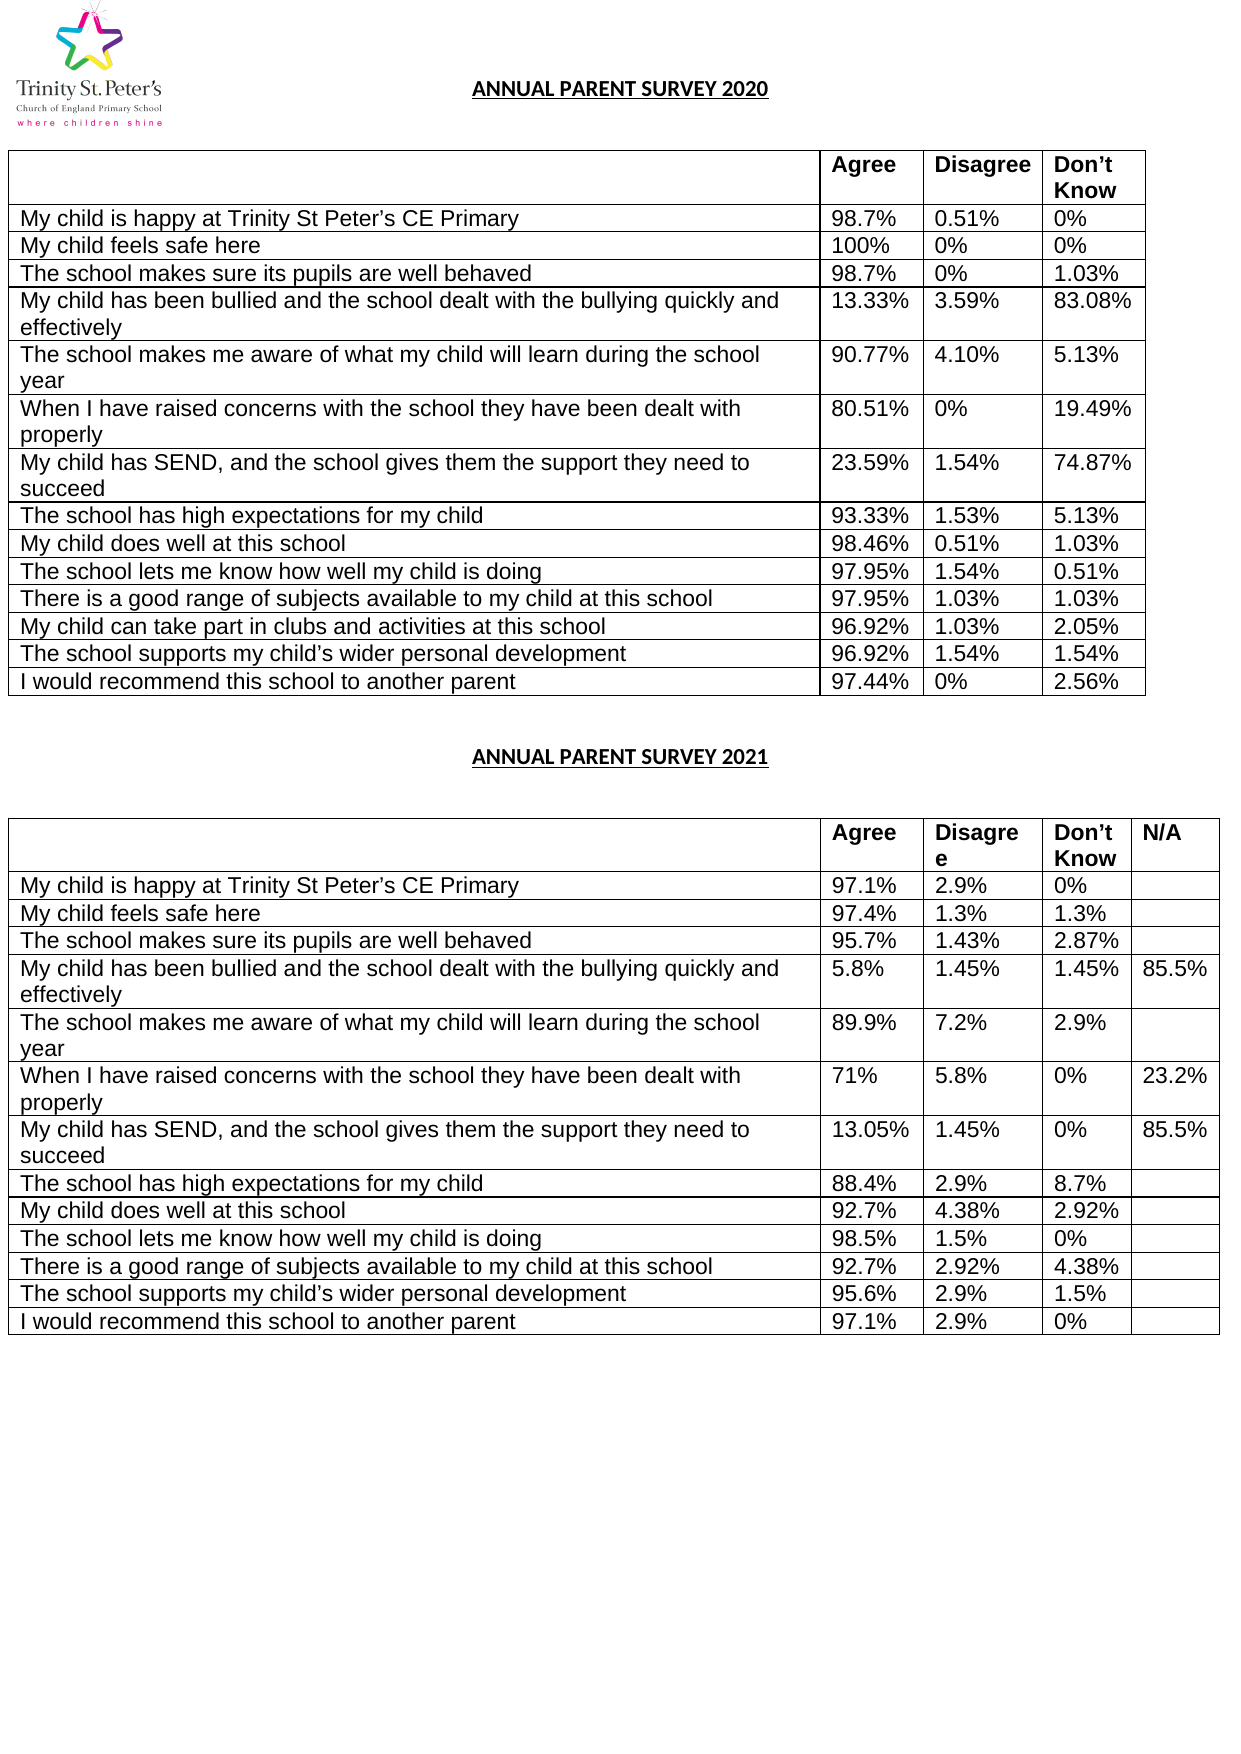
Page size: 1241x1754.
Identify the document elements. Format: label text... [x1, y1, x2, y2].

table_cell 0% [1043, 872, 1131, 898]
table_cell 96.92% [821, 613, 923, 639]
table_cell 95.6% [821, 1280, 923, 1307]
table_cell 1.45% [924, 1116, 1042, 1169]
table_cell [1132, 927, 1219, 954]
table_cell 1.5% [924, 1225, 1042, 1252]
table_cell 0% [1043, 1116, 1131, 1169]
table_cell The school has high expectations for my child [9, 1170, 820, 1196]
table_cell My child has been bullied and the school dealt with the bullying quickly and effectively [9, 955, 820, 1007]
table_header Agree [821, 151, 923, 204]
table_cell The school supports my child’s wider personal development [9, 1280, 820, 1307]
table_cell 2.92% [1043, 1198, 1131, 1224]
table_cell 7.2% [924, 1009, 1042, 1061]
table_cell 1.54% [1043, 640, 1145, 667]
table_cell 1.03% [924, 585, 1042, 612]
table_cell 1.03% [924, 613, 1042, 639]
table_cell 2.56% [1043, 668, 1145, 694]
table_cell 0% [924, 668, 1042, 694]
table_cell 1.03% [1043, 530, 1145, 557]
table_cell 1.5% [1043, 1280, 1131, 1307]
table_cell 100% [821, 232, 923, 259]
table_cell 95.7% [821, 927, 923, 954]
table_cell 0% [1043, 232, 1145, 259]
table_cell 3.59% [924, 288, 1042, 340]
table_cell The school lets me know how well my child is doing [9, 558, 819, 584]
table_cell 85.5% [1132, 955, 1219, 1007]
picture [4, 0, 174, 151]
table_cell 2.92% [924, 1253, 1042, 1279]
text ANNUAL PARENT SURVEY 2021 [112, 742, 1128, 771]
table_cell [1132, 1170, 1219, 1196]
table_cell 4.38% [1043, 1253, 1131, 1279]
table_header Disagree [924, 819, 1042, 871]
table_cell 2.9% [924, 1308, 1042, 1334]
table_cell 98.5% [821, 1225, 923, 1252]
table_cell 0% [1043, 1225, 1131, 1252]
table_cell 2.9% [924, 1170, 1042, 1196]
table_cell The school has high expectations for my child [9, 503, 819, 529]
table_cell 74.87% [1043, 449, 1145, 501]
table_cell [1132, 1308, 1219, 1334]
table_cell 2.9% [924, 872, 1042, 898]
table_cell 5.13% [1043, 341, 1145, 394]
table_cell 96.92% [821, 640, 923, 667]
table_cell 5.8% [821, 955, 923, 1007]
table_cell 0% [924, 260, 1042, 286]
table_cell [1132, 900, 1219, 926]
table_cell When I have raised concerns with the school they have been dealt with properly [9, 1062, 820, 1115]
table_cell 97.4% [821, 900, 923, 926]
table_cell 1.54% [924, 558, 1042, 584]
table_cell 97.95% [821, 585, 923, 612]
table_cell 8.7% [1043, 1170, 1131, 1196]
table_cell 71% [821, 1062, 923, 1115]
table_cell 1.03% [1043, 585, 1145, 612]
table_cell My child is happy at Trinity St Peter’s CE Primary [9, 205, 819, 231]
table_cell My child has SEND, and the school gives them the support they need to succeed [9, 449, 819, 501]
table_cell 4.10% [924, 341, 1042, 394]
table_cell 0% [1043, 205, 1145, 231]
table_cell 1.45% [1043, 955, 1131, 1007]
table_cell 2.9% [1043, 1009, 1131, 1061]
table_cell My child is happy at Trinity St Peter’s CE Primary [9, 872, 820, 898]
table_cell [1132, 1253, 1219, 1279]
table_cell [1132, 872, 1219, 898]
table_cell The school supports my child’s wider personal development [9, 640, 819, 667]
table_cell My child does well at this school [9, 1198, 820, 1224]
table_cell 0% [924, 395, 1042, 448]
table_cell 0.51% [924, 205, 1042, 231]
table_header Agree [821, 819, 923, 871]
table_cell 2.87% [1043, 927, 1131, 954]
table_header Disagree [924, 151, 1042, 204]
table_cell There is a good range of subjects available to my child at this school [9, 585, 819, 612]
table_cell 97.1% [821, 1308, 923, 1334]
table_header [9, 819, 820, 871]
table_cell 1.53% [924, 503, 1042, 529]
table_cell 80.51% [821, 395, 923, 448]
table_cell The school makes sure its pupils are well behaved [9, 927, 820, 954]
table_cell 89.9% [821, 1009, 923, 1061]
table_cell 0% [1043, 1308, 1131, 1334]
table_cell My child does well at this school [9, 530, 819, 557]
table_cell 97.95% [821, 558, 923, 584]
table_cell 1.43% [924, 927, 1042, 954]
table_cell 0% [1043, 1062, 1131, 1115]
table_cell The school makes me aware of what my child will learn during the school year [9, 341, 819, 394]
table_cell 2.9% [924, 1280, 1042, 1307]
table_cell 13.05% [821, 1116, 923, 1169]
table_header [9, 151, 819, 204]
table_cell When I have raised concerns with the school they have been dealt with properly [9, 395, 819, 448]
table_cell 97.44% [821, 668, 923, 694]
table_cell 90.77% [821, 341, 923, 394]
table_cell 98.7% [821, 260, 923, 286]
table_cell 2.05% [1043, 613, 1145, 639]
table_cell 88.4% [821, 1170, 923, 1196]
table_cell There is a good range of subjects available to my child at this school [9, 1253, 820, 1279]
table_cell The school makes sure its pupils are well behaved [9, 260, 819, 286]
table_header Don’t Know [1043, 819, 1131, 871]
table_cell 98.46% [821, 530, 923, 557]
table_cell 5.8% [924, 1062, 1042, 1115]
table_cell 19.49% [1043, 395, 1145, 448]
table_cell 23.59% [821, 449, 923, 501]
table_header Don’t Know [1043, 151, 1145, 204]
table_cell [1132, 1225, 1219, 1252]
table_header N/A [1132, 819, 1219, 871]
table_cell 83.08% [1043, 288, 1145, 340]
table_cell The school makes me aware of what my child will learn during the school year [9, 1009, 820, 1061]
table_cell 1.3% [1043, 900, 1131, 926]
table_cell 93.33% [821, 503, 923, 529]
table_cell I would recommend this school to another parent [9, 668, 819, 694]
table_cell My child can take part in clubs and activities at this school [9, 613, 819, 639]
table_cell I would recommend this school to another parent [9, 1308, 820, 1334]
table_cell 1.45% [924, 955, 1042, 1007]
table_cell 5.13% [1043, 503, 1145, 529]
table_cell 97.1% [821, 872, 923, 898]
table_cell [1132, 1280, 1219, 1307]
table_cell 4.38% [924, 1198, 1042, 1224]
table_cell 98.7% [821, 205, 923, 231]
table_cell [1132, 1198, 1219, 1224]
table_cell 1.03% [1043, 260, 1145, 286]
table_cell My child feels safe here [9, 900, 820, 926]
table_cell 13.33% [821, 288, 923, 340]
table_cell 0% [924, 232, 1042, 259]
table_cell 92.7% [821, 1198, 923, 1224]
table_cell 0.51% [924, 530, 1042, 557]
table_cell 23.2% [1132, 1062, 1219, 1115]
table_cell 92.7% [821, 1253, 923, 1279]
table_cell [1132, 1009, 1219, 1061]
table_cell 1.3% [924, 900, 1042, 926]
table_cell 1.54% [924, 640, 1042, 667]
table_cell My child has SEND, and the school gives them the support they need to succeed [9, 1116, 820, 1169]
table_cell My child feels safe here [9, 232, 819, 259]
table_cell 85.5% [1132, 1116, 1219, 1169]
table_cell My child has been bullied and the school dealt with the bullying quickly and effectively [9, 288, 819, 340]
table_cell 0.51% [1043, 558, 1145, 584]
table_cell The school lets me know how well my child is doing [9, 1225, 820, 1252]
table_cell 1.54% [924, 449, 1042, 501]
